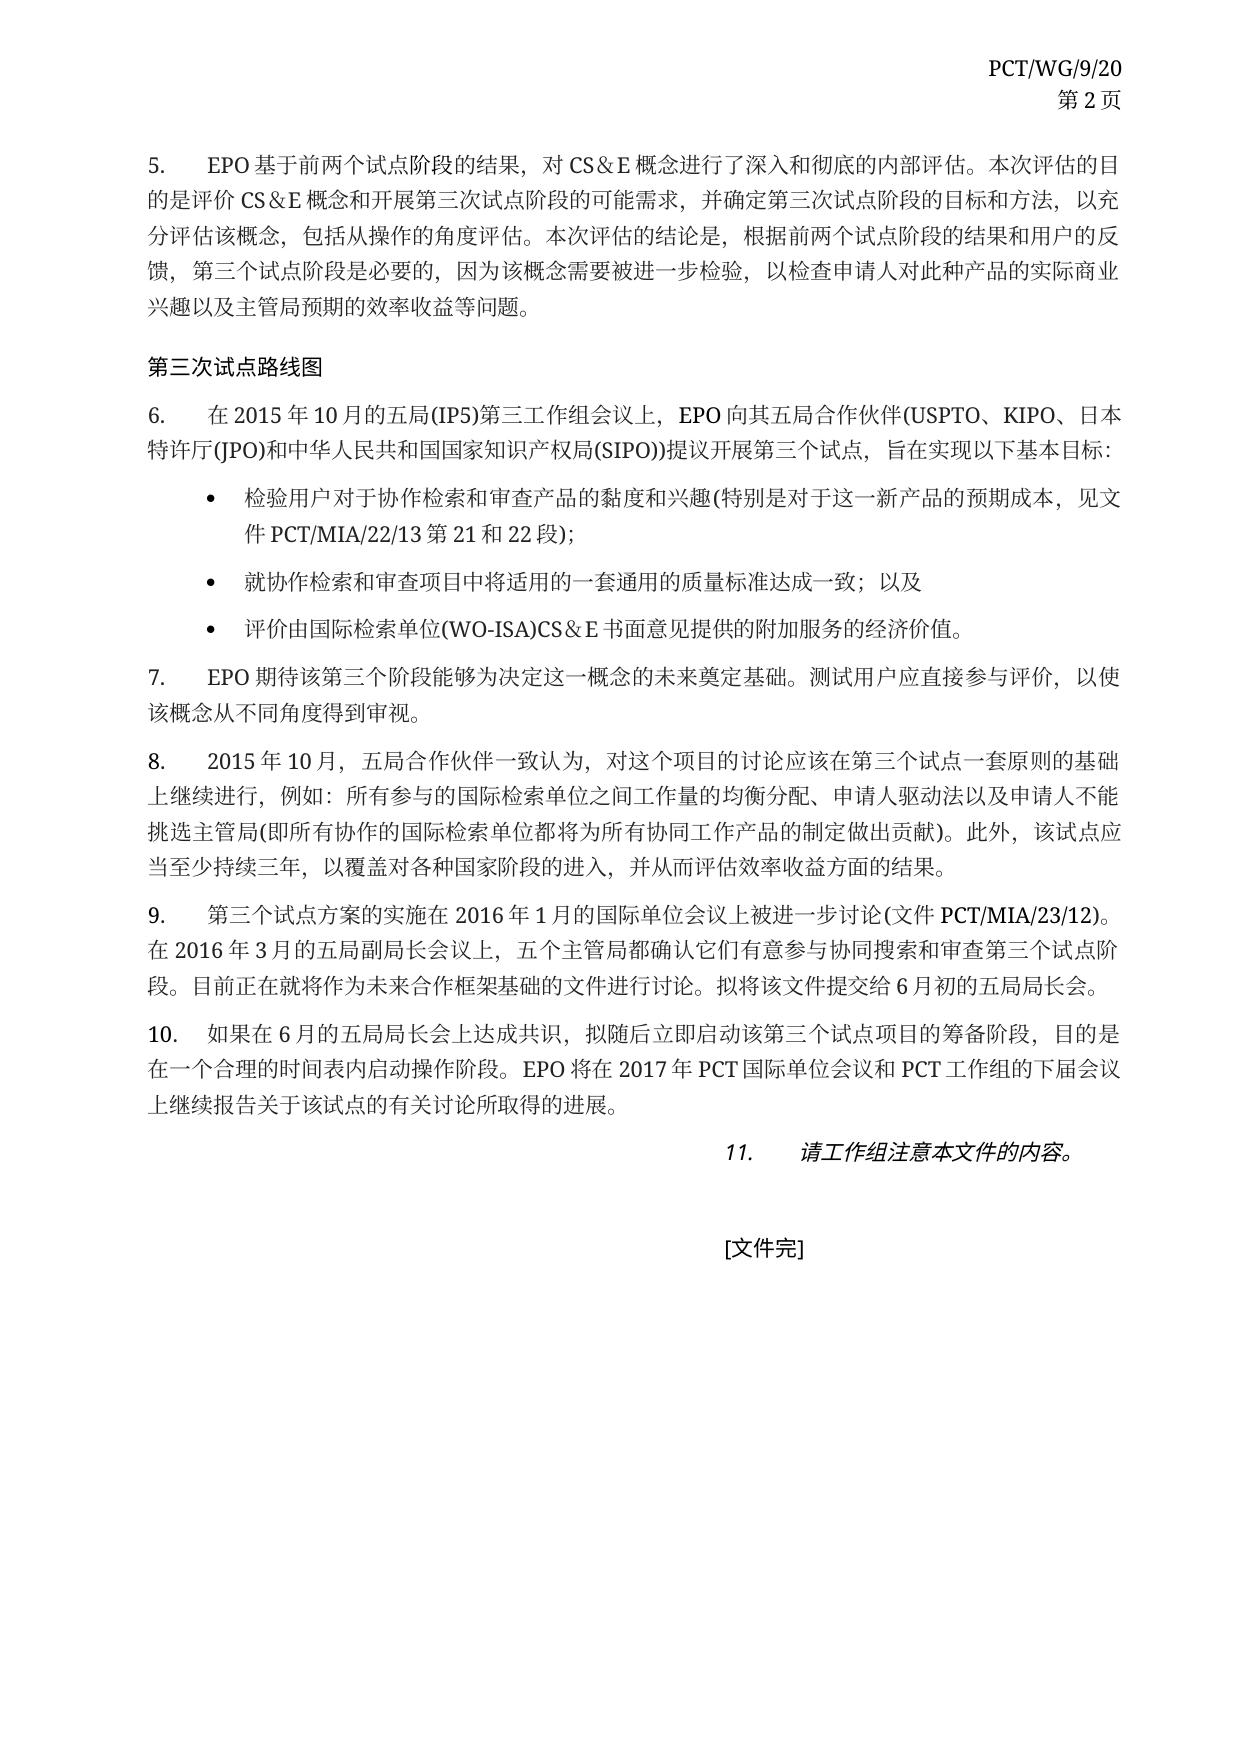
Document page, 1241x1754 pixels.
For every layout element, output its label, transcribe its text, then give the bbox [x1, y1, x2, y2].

list 11. 请工作组注意本文件的内容。 [724, 1132, 1122, 1167]
list 6. 在2015年10月的五局(IP5)第三工作组会议上，EPO向其五局合作伙伴(USPTO、KIPO、日本特许厅(JPO)和中华人民共和国国家知识产权局(SIPO))提议开展第三个试点，旨在实现以下基本目标： [148, 394, 1122, 465]
subtitle 第三次试点路线图 [148, 346, 1122, 382]
list 评价由国际检索单位(WO-ISA)CS＆E书面意见提供的附加服务的经济价值。 [207, 609, 1122, 644]
list 8. 2015年10月，五局合作伙伴一致认为，对这个项目的讨论应该在第三个试点一套原则的基础上继续进行，例如：所有参与的国际检索单位之间工作量的均衡分配、申请人驱动法以及申请人不能挑选主管局(即所有协作的国际检索单位都将为所有协同工作产品的制定做出贡献)。此外，该试点应当至少持续三年，以覆盖对各种国家阶段的进入，并从而评估效率收益方面的结果。 [148, 740, 1122, 882]
list 5. EPO基于前两个试点阶段的结果，对CS＆E概念进行了深入和彻底的内部评估。本次评估的目的是评价CS＆E概念和开展第三次试点阶段的可能需求，并确定第三次试点阶段的目标和方法，以充分评估该概念，包括从操作的角度评估。本次评估的结论是，根据前两个试点阶段的结果和用户的反馈，第三个试点阶段是必要的，因为该概念需要被进一步检验，以检查申请人对此种产品的实际商业兴趣以及主管局预期的效率收益等问题。 [148, 144, 1122, 321]
list 就协作检索和审查项目中将适用的一套通用的质量标准达成一致；以及 [207, 561, 1122, 596]
list 检验用户对于协作检索和审查产品的黏度和兴趣(特别是对于这一新产品的预期成本，见文件PCT/MIA/22/13第21和22段)； [207, 478, 1122, 548]
list 7. EPO期待该第三个阶段能够为决定这一概念的未来奠定基础。测试用户应直接参与评价，以使该概念从不同角度得到审视。 [148, 657, 1122, 728]
list 10. 如果在6月的五局局长会上达成共识，拟随后立即启动该第三个试点项目的筹备阶段，目的是在一个合理的时间表内启动操作阶段。EPO将在2017年PCT国际单位会议和PCT工作组的下届会议上继续报告关于该试点的有关讨论所取得的进展。 [148, 1013, 1122, 1119]
list 9. 第三个试点方案的实施在2016年1月的国际单位会议上被进一步讨论(文件PCT/MIA/23/12)。在2016年3月的五局副局长会议上，五个主管局都确认它们有意参与协同搜索和审查第三个试点阶段。目前正在就将作为未来合作框架基础的文件进行讨论。拟将该文件提交给6月初的五局局长会。 [148, 894, 1122, 1001]
list [文件完] [724, 1228, 1122, 1263]
